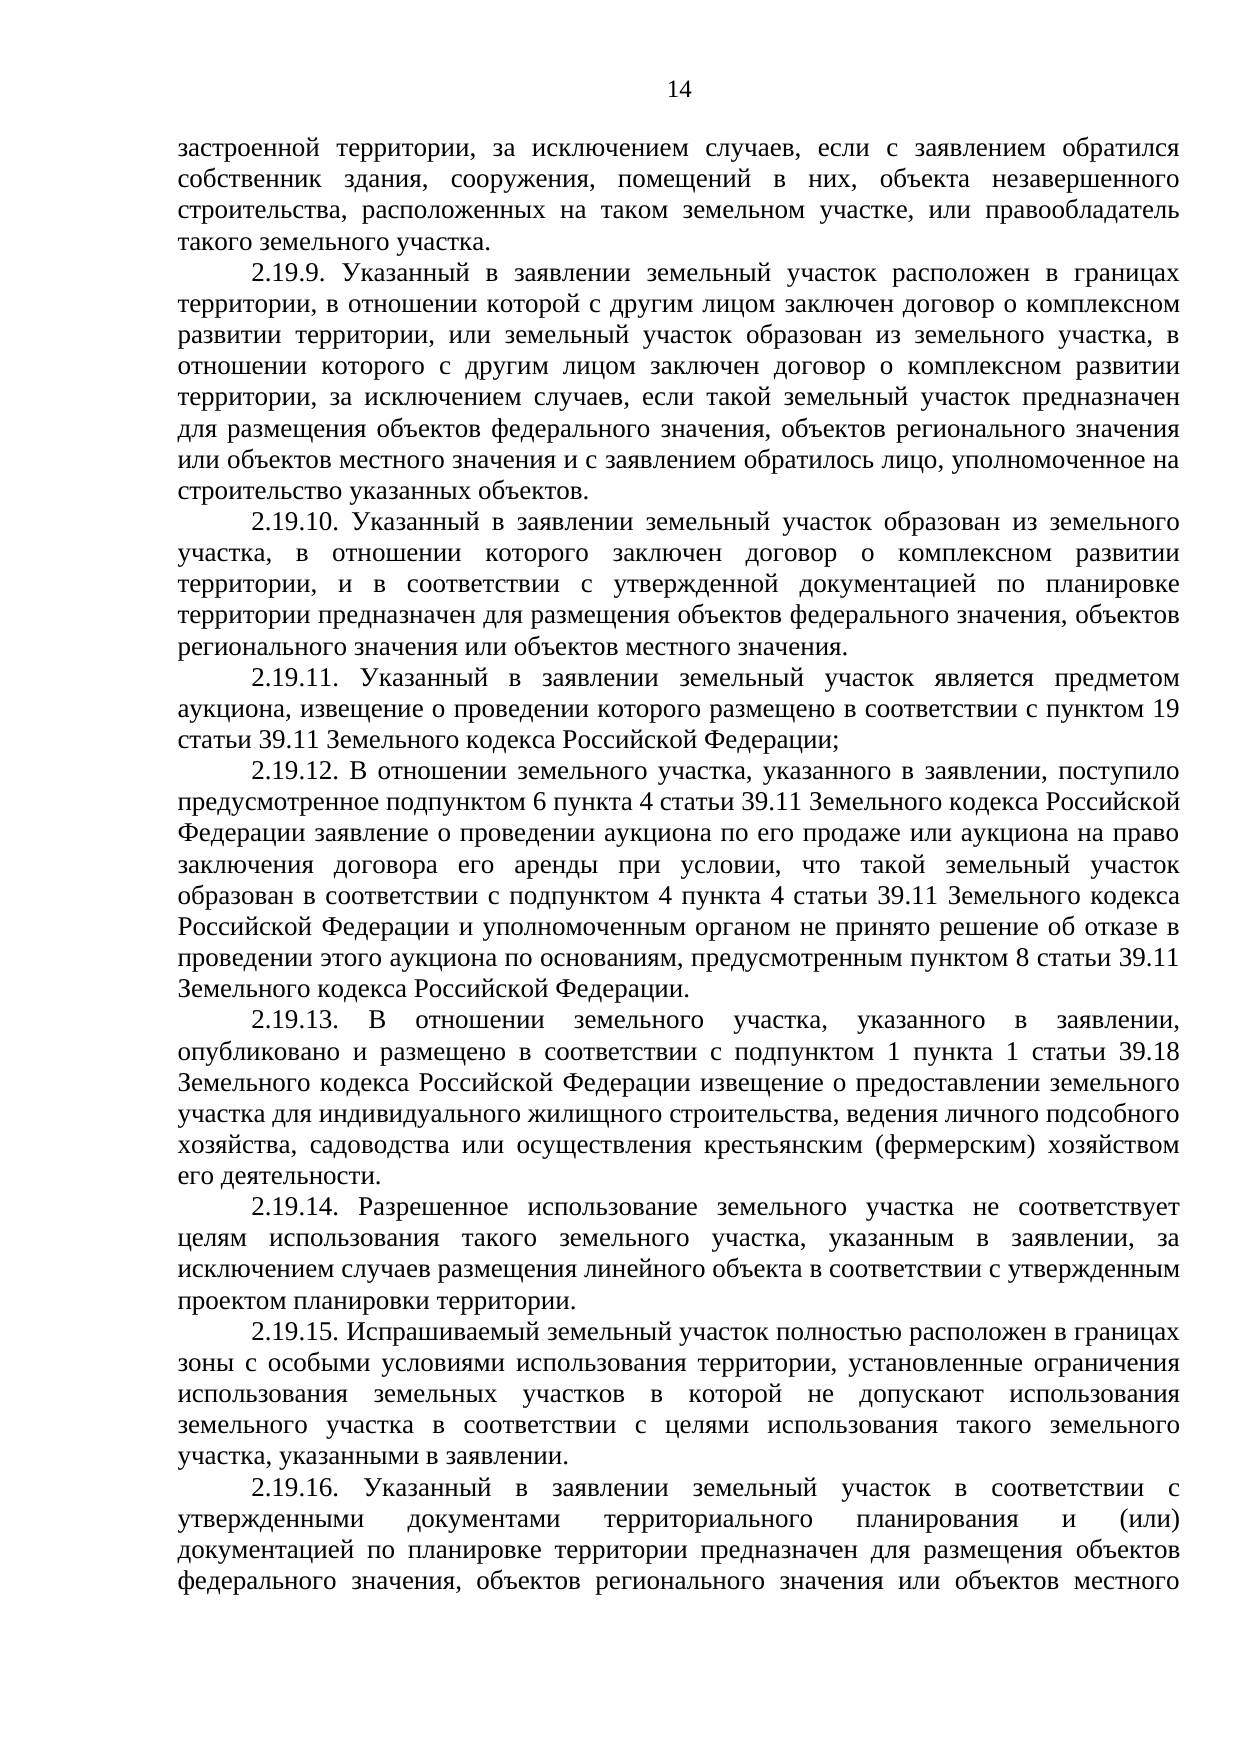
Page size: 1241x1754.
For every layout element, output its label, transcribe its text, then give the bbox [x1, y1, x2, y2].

text 2.19.11. Указанный в заявлении земельный участок является предметом аукциона, извещение о проведении которого размещено в соответствии с пунктом 19 статьи 39.11 Земельного кодекса Российской Федерации; [177, 661, 1181, 754]
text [177, 131, 1181, 256]
text 2.19.14. Разрешенное использование земельного участка не соответствует целям использования такого земельного участка, указанным в заявлении, за исключением случаев размещения линейного объекта в соответствии с утвержденным проектом планировки территории. [177, 1190, 1181, 1315]
text 2.19.13. В отношении земельного участка, указанного в заявлении, опубликовано и размещено в соответствии с подпунктом 1 пункта 1 статьи 39.18 Земельного кодекса Российской Федерации извещение о предоставлении земельного участка для индивидуального жилищного строительства, ведения личного подсобного хозяйства, садоводства или осуществления крестьянским (фермерским) хозяйством его деятельности. [177, 1003, 1181, 1190]
text 2.19.10. Указанный в заявлении земельный участок образован из земельного участка, в отношении которого заключен договор о комплексном развитии территории, и в соответствии с утвержденной документацией по планировке территории предназначен для размещения объектов федерального значения, объектов регионального значения или объектов местного значения. [177, 505, 1181, 661]
text 2.19.15. Испрашиваемый земельный участок полностью расположен в границах зоны с особыми условиями использования территории, установленные ограничения использования земельных участков в которой не допускают использования земельного участка в соответствии с целями использования такого земельного участка, указанными в заявлении. [177, 1315, 1181, 1471]
text 2.19.9. Указанный в заявлении земельный участок расположен в границах территории, в отношении которой с другим лицом заключен договор о комплексном развитии территории, или земельный участок образован из земельного участка, в отношении которого с другим лицом заключен договор о комплексном развитии территории, за исключением случаев, если такой земельный участок предназначен для размещения объектов федерального значения, объектов регионального значения или объектов местного значения и с заявлением обратилось лицо, уполномоченное на строительство указанных объектов. [177, 256, 1181, 505]
text 2.19.12. В отношении земельного участка, указанного в заявлении, поступило предусмотренное подпунктом 6 пункта 4 статьи 39.11 Земельного кодекса Российской Федерации заявление о проведении аукциона по его продаже или аукциона на право заключения договора его аренды при условии, что такой земельный участок образован в соответствии с подпунктом 4 пункта 4 статьи 39.11 Земельного кодекса Российской Федерации и уполномоченным органом не принято решение об отказе в проведении этого аукциона по основаниям, предусмотренным пунктом 8 статьи 39.11 Земельного кодекса Российской Федерации. [177, 754, 1181, 1003]
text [177, 1471, 1181, 1595]
